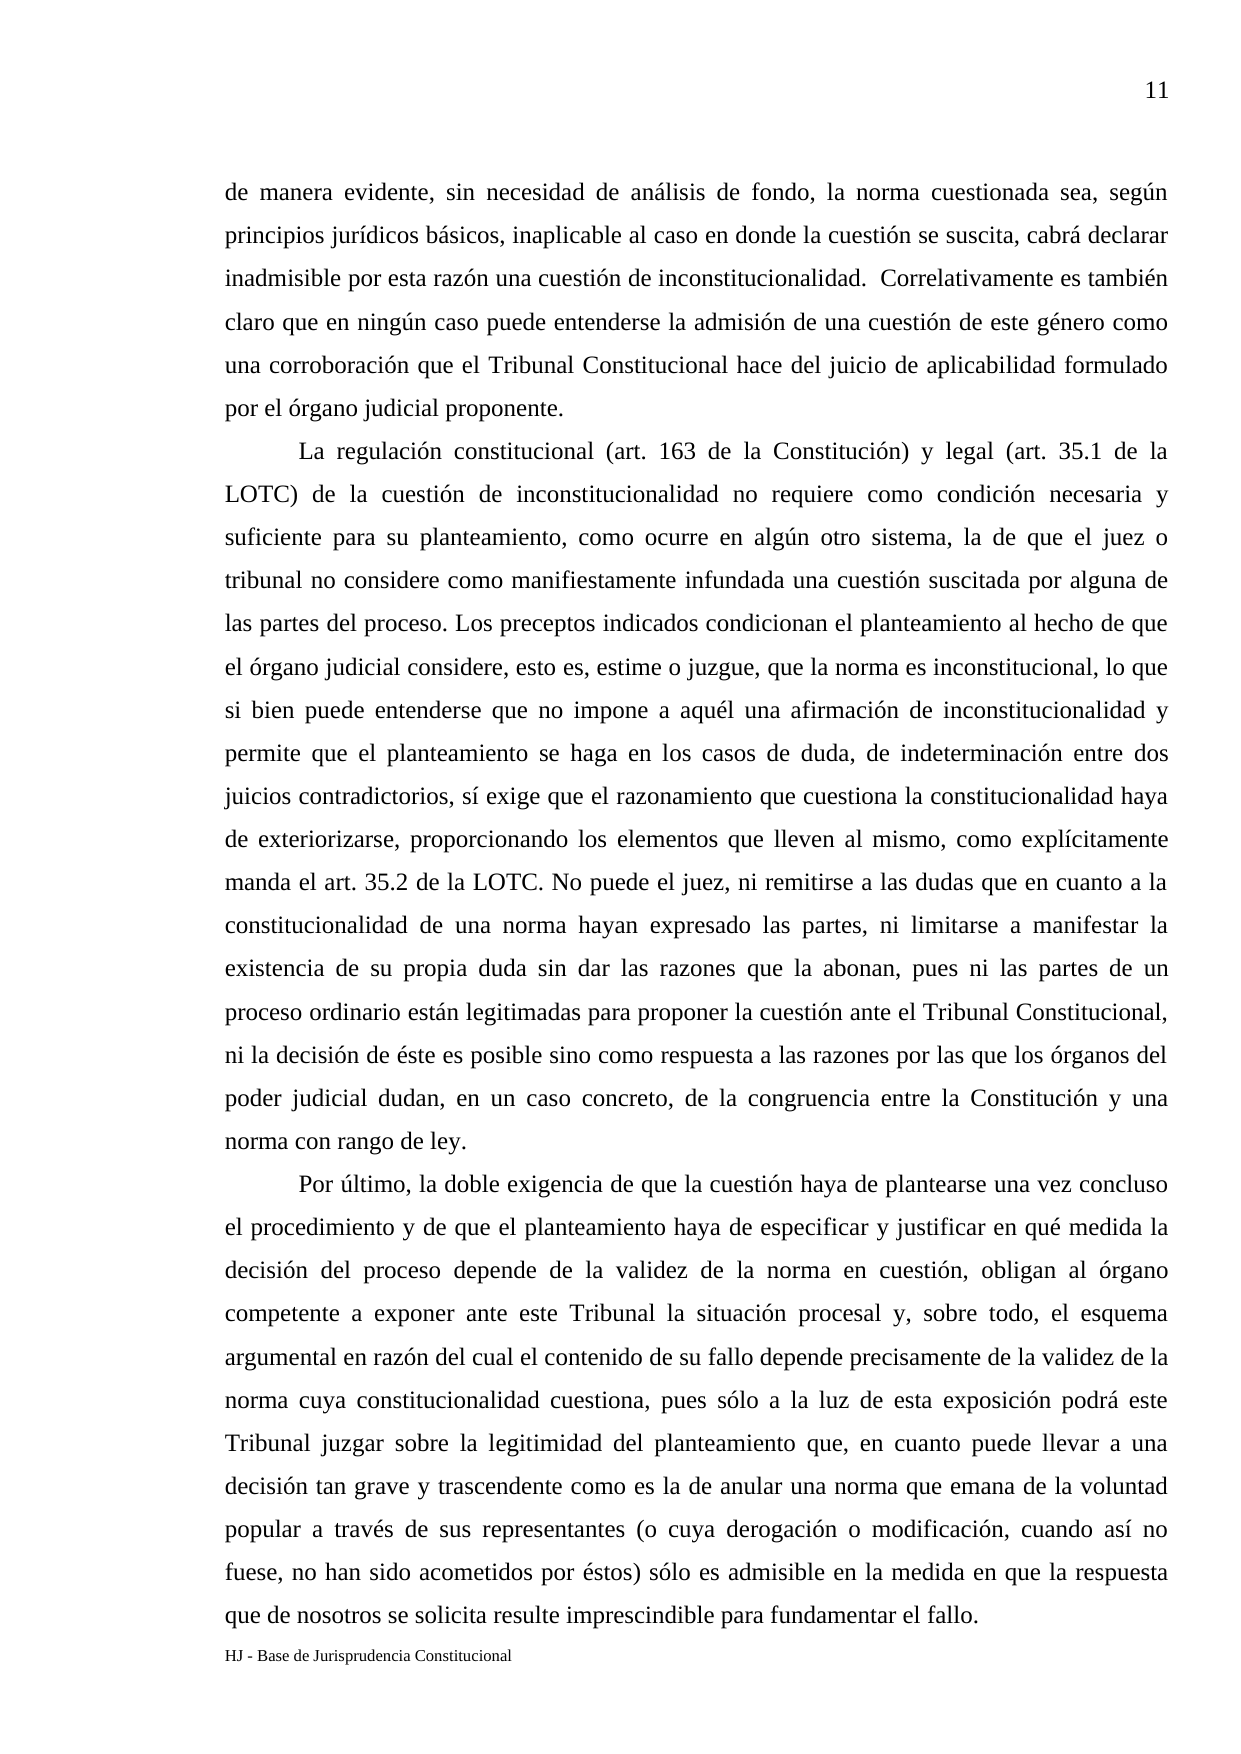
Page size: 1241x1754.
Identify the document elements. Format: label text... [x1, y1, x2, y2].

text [224, 177, 1169, 422]
text Por último, la doble exigencia de que la cuestión haya de plantearse una vez concluso el procedimiento y de que el planteamiento haya de especificar y justificar en qué medida la decisión del proceso depende de la validez de la norma en cuestión, obligan al órgano competente a exponer ante este Tribunal la situación procesal y, sobre todo, el esquema argumental en razón del cual el contenido de su fallo depende precisamente de la validez de la norma cuya constitucionalidad cuestiona, pues sólo a la luz de esta exposición podrá este Tribunal juzgar sobre la legitimidad del planteamiento que, en cuanto puede llevar a una decisión tan grave y trascendente como es la de anular una norma que emana de la voluntad popular a través de sus representantes (o cuya derogación o modificación, cuando así no fuese, no han sido acometidos por éstos) sólo es admisible en la medida en que la respuesta que de nosotros se solicita resulte imprescindible para fundamentar el fallo. [224, 1169, 1169, 1629]
text La regulación constitucional (art. 163 de la Constitución) y legal (art. 35.1 de la LOTC) de la cuestión de inconstitucionalidad no requiere como condición necesaria y suficiente para su planteamiento, como ocurre en algún otro sistema, la de que el juez o tribunal no considere como manifiestamente infundada una cuestión suscitada por alguna de las partes del proceso. Los preceptos indicados condicionan el planteamiento al hecho de que el órgano judicial considere, esto es, estime o juzgue, que la norma es inconstitucional, lo que si bien puede entenderse que no impone a aquél una afirmación de inconstitucionalidad y permite que el planteamiento se haga en los casos de duda, de indeterminación entre dos juicios contradictorios, sí exige que el razonamiento que cuestiona la constitucionalidad haya de exteriorizarse, proporcionando los elementos que lleven al mismo, como explícitamente manda el art. 35.2 de la LOTC. No puede el juez, ni remitirse a las dudas que en cuanto a la constitucionalidad de una norma hayan expresado las partes, ni limitarse a manifestar la existencia de su propia duda sin dar las razones que la abonan, pues ni las partes de un proceso ordinario están legitimadas para proponer la cuestión ante el Tribunal Constitucional, ni la decisión de éste es posible sino como respuesta a las razones por las que los órganos del poder judicial dudan, en un caso concreto, de la congruencia entre la Constitución y una norma con rango de ley. [224, 436, 1169, 1155]
